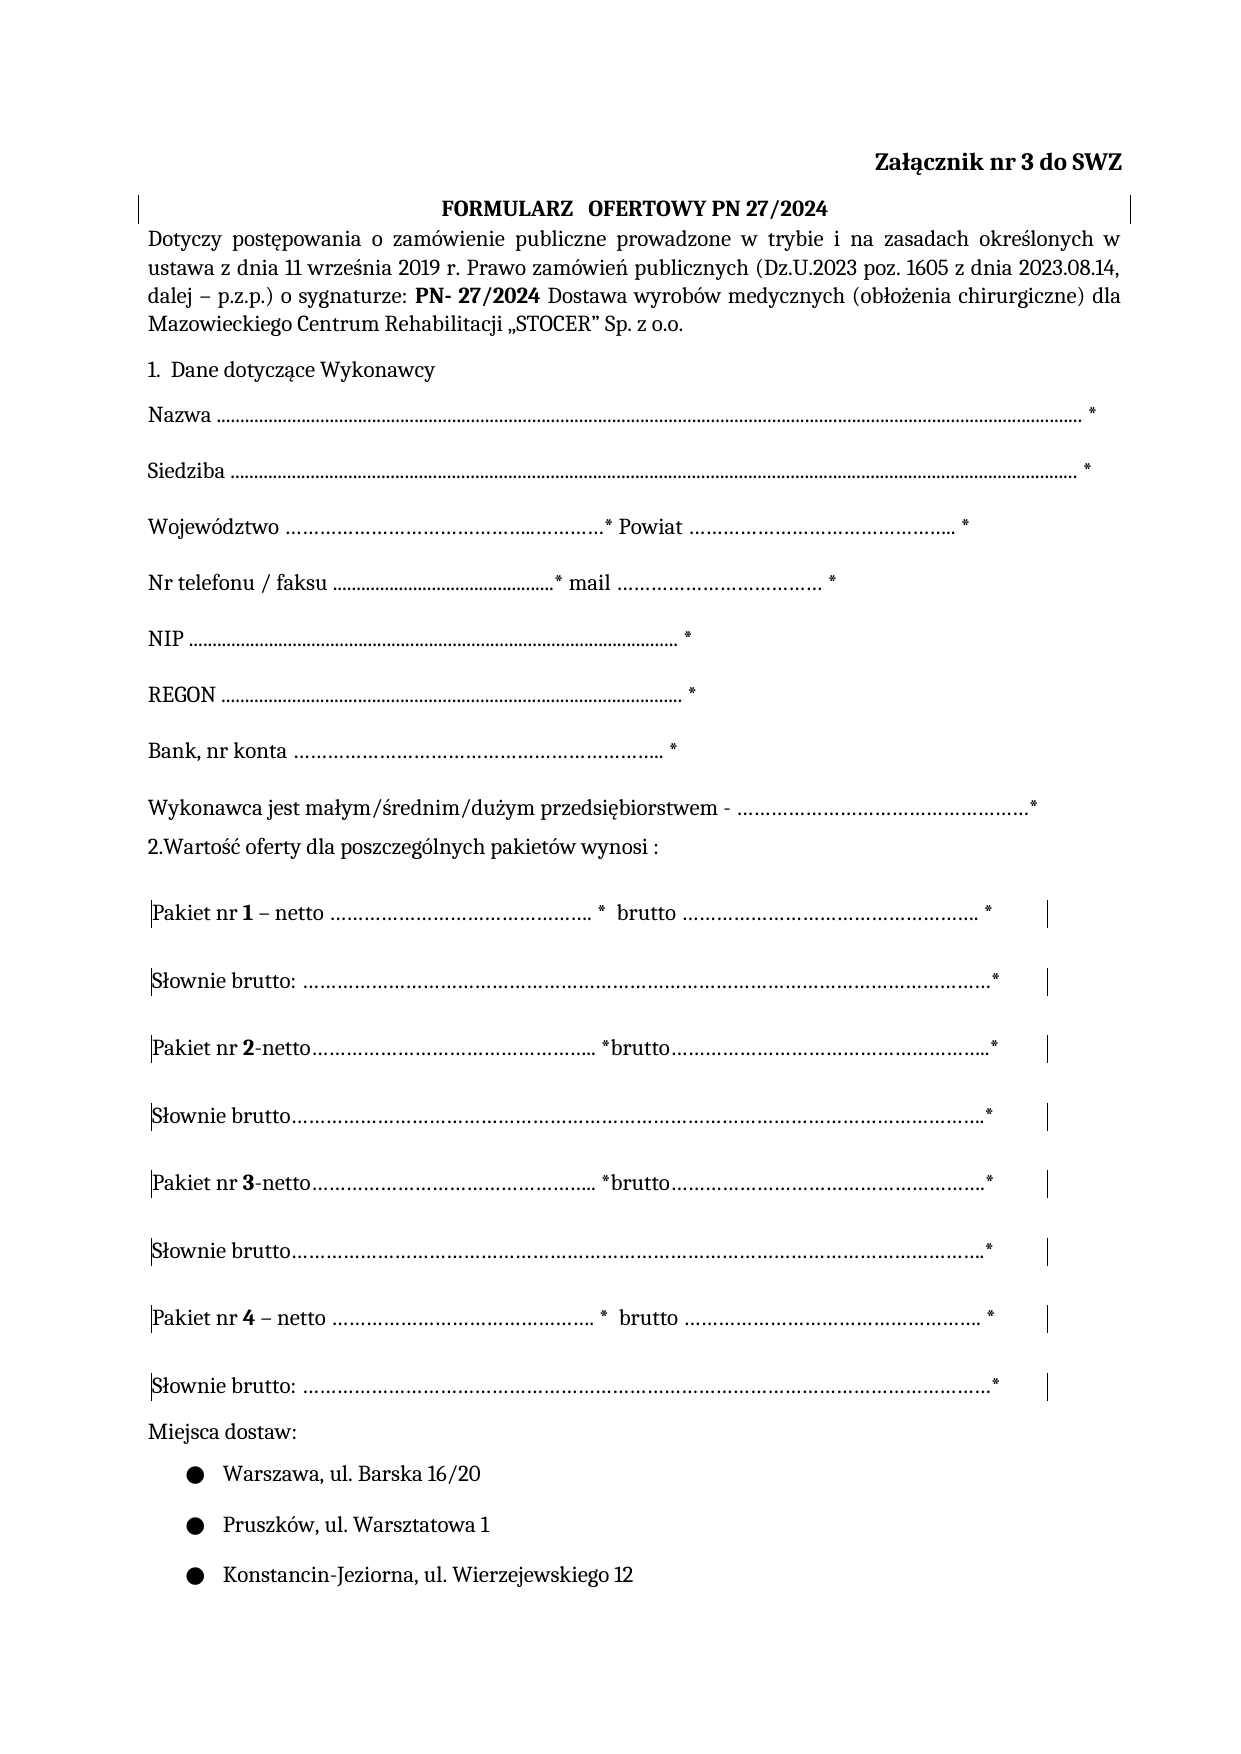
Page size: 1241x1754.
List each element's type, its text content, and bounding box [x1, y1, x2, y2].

list Konstancin-Jeziorna, ul. Wierzejewskiego 12 [185, 1549, 1122, 1596]
list Pruszków, ul. Warsztatowa 1 [185, 1498, 1122, 1545]
text 1. Dane dotyczące Wykonawcy [148, 356, 1122, 383]
text Słownie brutto: …………………………………………………………………………………………………………* [151, 1372, 1047, 1401]
text Siedziba .................................................................................................................................................................................... * [148, 458, 1122, 484]
text REGON .................................................................................................. * [148, 682, 1122, 708]
text Słownie brutto………………………………………………………………………………………………………….* [151, 1102, 1047, 1131]
text Miejsca dostaw: [148, 1419, 1122, 1445]
title Wykonawca jest małym/średnim/dużym przedsiębiorstwem - ……………………………………………* [148, 794, 1122, 821]
text NIP ........................................................................................................ * [148, 626, 1122, 652]
text Pakiet nr 2-netto………………………………………….. *brutto………………………………………………..* [152, 1035, 1047, 1063]
text FORMULARZ OFERTOWY PN 27/2024 [139, 195, 1130, 224]
text Pakiet nr 1 – netto ………………………………………. * brutto ……………………………………………. * [152, 900, 1047, 928]
text Bank, nr konta ……………………………………………………….. * [148, 738, 1122, 765]
text Nazwa ........................................................................................................................................................................................ * [148, 401, 1122, 428]
text 2.Wartość oferty dla poszczególnych pakietów wynosi : [148, 834, 1122, 860]
text Nr telefonu / faksu ...............................................* mail ……………………………… * [148, 570, 1122, 596]
list Warszawa, ul. Barska 16/20 [185, 1447, 1122, 1494]
text Województwo ……………………………………..…………* Powiat ……………………………………….. * [148, 514, 1122, 540]
text Pakiet nr 4 – netto ………………………………………. * brutto ……………………………………………. * [152, 1305, 1047, 1333]
text Słownie brutto: …………………………………………………………………………………………………………* [151, 967, 1047, 996]
text Dotyczy postępowania o zamówienie publiczne prowadzone w trybie i na zasadach określonych w ustawa z dnia 11 września 2019 r. Prawo zamówień publicznych (Dz.U.2023 poz. 1605 z dnia 2023.08.14, dalej – p.z.p.) o sygnaturze: PN- 27/2024 Dostawa wyrobów medycznych (obłożenia chirurgiczne) dla Mazowieckiego Centrum Rehabilitacji „STOCER” Sp. z o.o. [148, 226, 1122, 338]
text Pakiet nr 3-netto………………………………………….. *brutto……………………………………………….* [152, 1170, 1047, 1198]
text Załącznik nr 3 do SWZ [148, 148, 1122, 176]
text Słownie brutto………………………………………………………………………………………………………….* [151, 1237, 1047, 1266]
